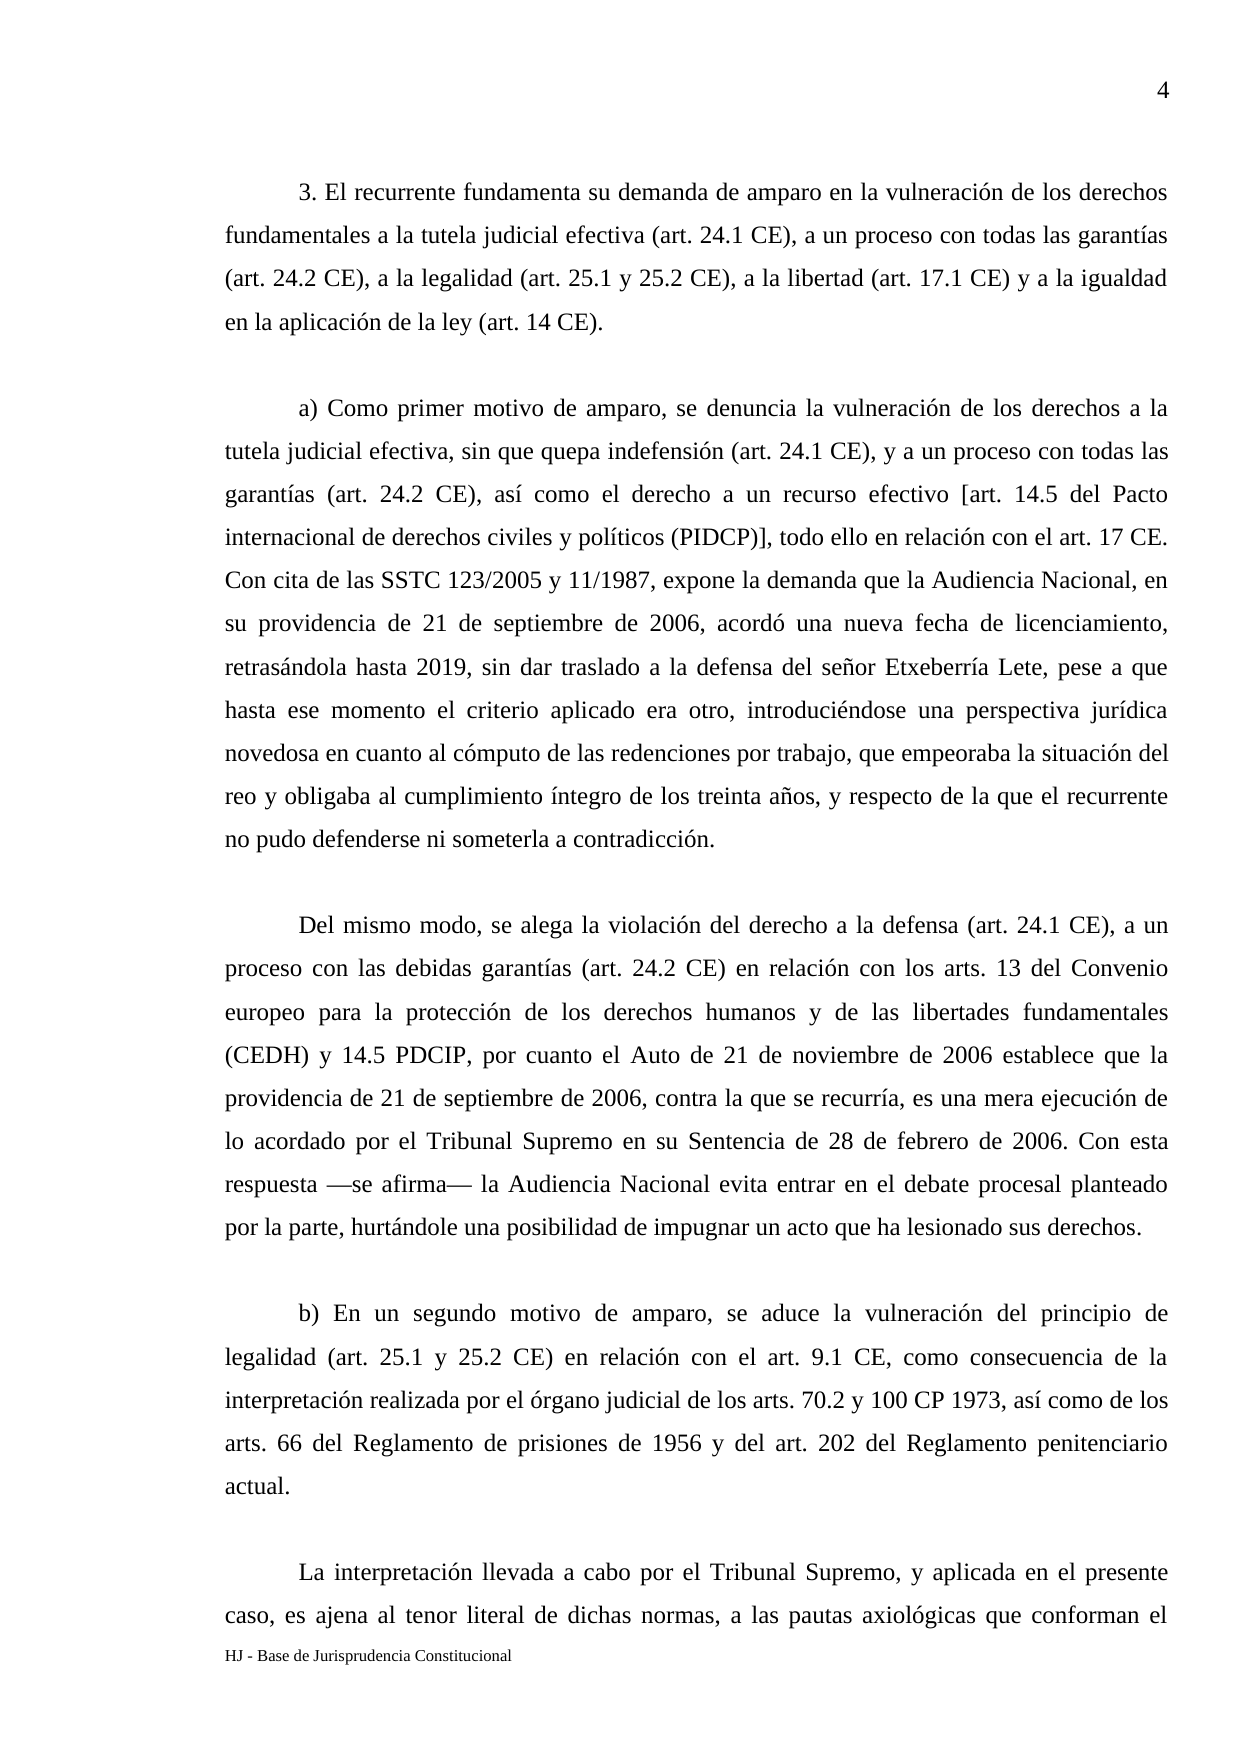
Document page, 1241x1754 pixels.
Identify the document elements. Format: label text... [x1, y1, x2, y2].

text Del mismo modo, se alega la violación del derecho a la defensa (art. 24.1 CE), a un proceso con las debidas garantías (art. 24.2 CE) en relación con los arts. 13 del Convenio europeo para la protección de los derechos humanos y de las libertades fundamentales (CEDH) y 14.5 PDCIP, por cuanto el Auto de 21 de noviembre de 2006 establece que la providencia de 21 de septiembre de 2006, contra la que se recurría, es una mera ejecución de lo acordado por el Tribunal Supremo en su Sentencia de 28 de febrero de 2006. Con esta respuesta —se afirma— la Audiencia Nacional evita entrar en el debate procesal planteado por la parte, hurtándole una posibilidad de impugnar un acto que ha lesionado sus derechos. [224, 910, 1169, 1241]
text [224, 1557, 1169, 1629]
text b) En un segundo motivo de amparo, se aduce la vulneración del principio de legalidad (art. 25.1 y 25.2 CE) en relación con el art. 9.1 CE, como consecuencia de la interpretación realizada por el órgano judicial de los arts. 70.2 y 100 CP 1973, así como de los arts. 66 del Reglamento de prisiones de 1956 y del art. 202 del Reglamento penitenciario actual. [224, 1298, 1169, 1500]
text 3. El recurrente fundamenta su demanda de amparo en la vulneración de los derechos fundamentales a la tutela judicial efectiva (art. 24.1 CE), a un proceso con todas las garantías (art. 24.2 CE), a la legalidad (art. 25.1 y 25.2 CE), a la libertad (art. 17.1 CE) y a la igualdad en la aplicación de la ley (art. 14 CE). [224, 177, 1169, 335]
text a) Como primer motivo de amparo, se denuncia la vulneración de los derechos a la tutela judicial efectiva, sin que quepa indefensión (art. 24.1 CE), y a un proceso con todas las garantías (art. 24.2 CE), así como el derecho a un recurso efectivo [art. 14.5 del Pacto internacional de derechos civiles y políticos (PIDCP)], todo ello en relación con el art. 17 CE. Con cita de las SSTC 123/2005 y 11/1987, expone la demanda que la Audiencia Nacional, en su providencia de 21 de septiembre de 2006, acordó una nueva fecha de licenciamiento, retrasándola hasta 2019, sin dar traslado a la defensa del señor Etxeberría Lete, pese a que hasta ese momento el criterio aplicado era otro, introduciéndose una perspectiva jurídica novedosa en cuanto al cómputo de las redenciones por trabajo, que empeoraba la situación del reo y obligaba al cumplimiento íntegro de los treinta años, y respecto de la que el recurrente no pudo defenderse ni someterla a contradicción. [224, 393, 1169, 853]
